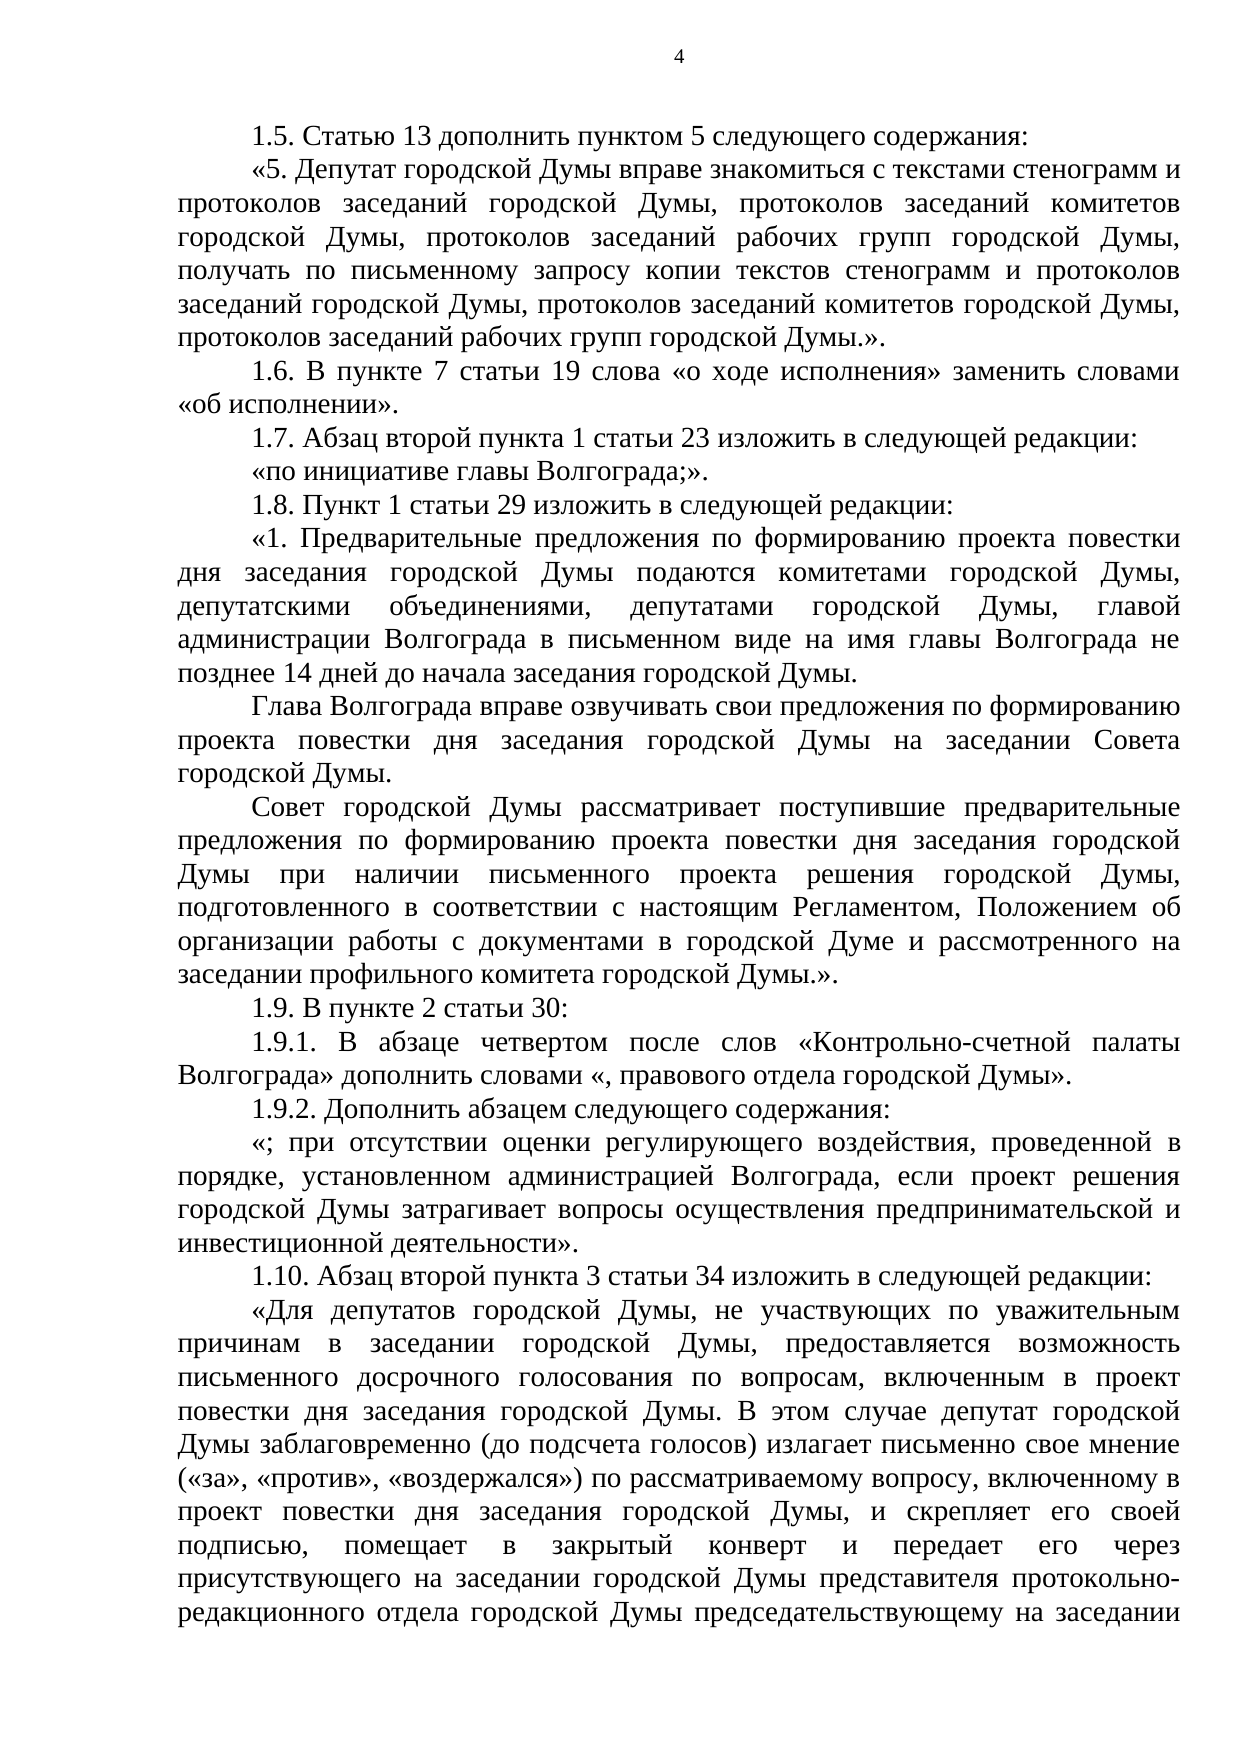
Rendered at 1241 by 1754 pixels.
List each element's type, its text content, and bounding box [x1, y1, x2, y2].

text Глава Волгограда вправе озвучивать свои предложения по формированию проекта повестки дня заседания городской Думы на заседании Совета городской Думы. [177, 688, 1181, 789]
text 1.6. В пункте 7 статьи 19 слова «о ходе исполнения» заменить словами «об исполнении». [177, 353, 1181, 420]
text «по инициативе главы Волгограда;». [177, 453, 1181, 487]
text «5. Депутат городской Думы вправе знакомиться с текстами стенограмм и протоколов заседаний городской Думы, протоколов заседаний комитетов городской Думы, протоколов заседаний рабочих групп городской Думы, получать по письменному запросу копии текстов стенограмм и протоколов заседаний городской Думы, протоколов заседаний комитетов городской Думы, протоколов заседаний рабочих групп городской Думы.». [177, 152, 1181, 353]
text 1.9.1. В абзаце четвертом после слов «Контрольно-счетной палаты Волгограда» дополнить словами «, правового отдела городской Думы». [177, 1024, 1181, 1091]
text 1.7. Абзац второй пункта 1 статьи 23 изложить в следующей редакции: [177, 420, 1181, 453]
text 1.8. Пункт 1 статьи 29 изложить в следующей редакции: [177, 487, 1181, 521]
text 1.10. Абзац второй пункта 3 статьи 34 изложить в следующей редакции: [177, 1258, 1181, 1292]
text «; при отсутствии оценки регулирующего воздействия, проведенной в порядке, установленном администрацией Волгограда, если проект решения городской Думы затрагивает вопросы осуществления предпринимательской и инвестиционной деятельности». [177, 1124, 1181, 1258]
text 1.9. В пункте 2 статьи 30: [177, 990, 1181, 1024]
text 1.5. Статью 13 дополнить пунктом 5 следующего содержания: [177, 118, 1181, 152]
text 1.9.2. Дополнить абзацем следующего содержания: [177, 1091, 1181, 1124]
text «1. Предварительные предложения по формированию проекта повестки дня заседания городской Думы подаются комитетами городской Думы, депутатскими объединениями, депутатами городской Думы, главой администрации Волгограда в письменном виде на имя главы Волгограда не позднее 14 дней до начала заседания городской Думы. [177, 521, 1181, 688]
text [177, 1292, 1181, 1627]
text Совет городской Думы рассматривает поступившие предварительные предложения по формированию проекта повестки дня заседания городской Думы при наличии письменного проекта решения городской Думы, подготовленного в соответствии с настоящим Регламентом, Положением об организации работы с документами в городской Думе и рассмотренного на заседании профильного комитета городской Думы.». [177, 789, 1181, 990]
